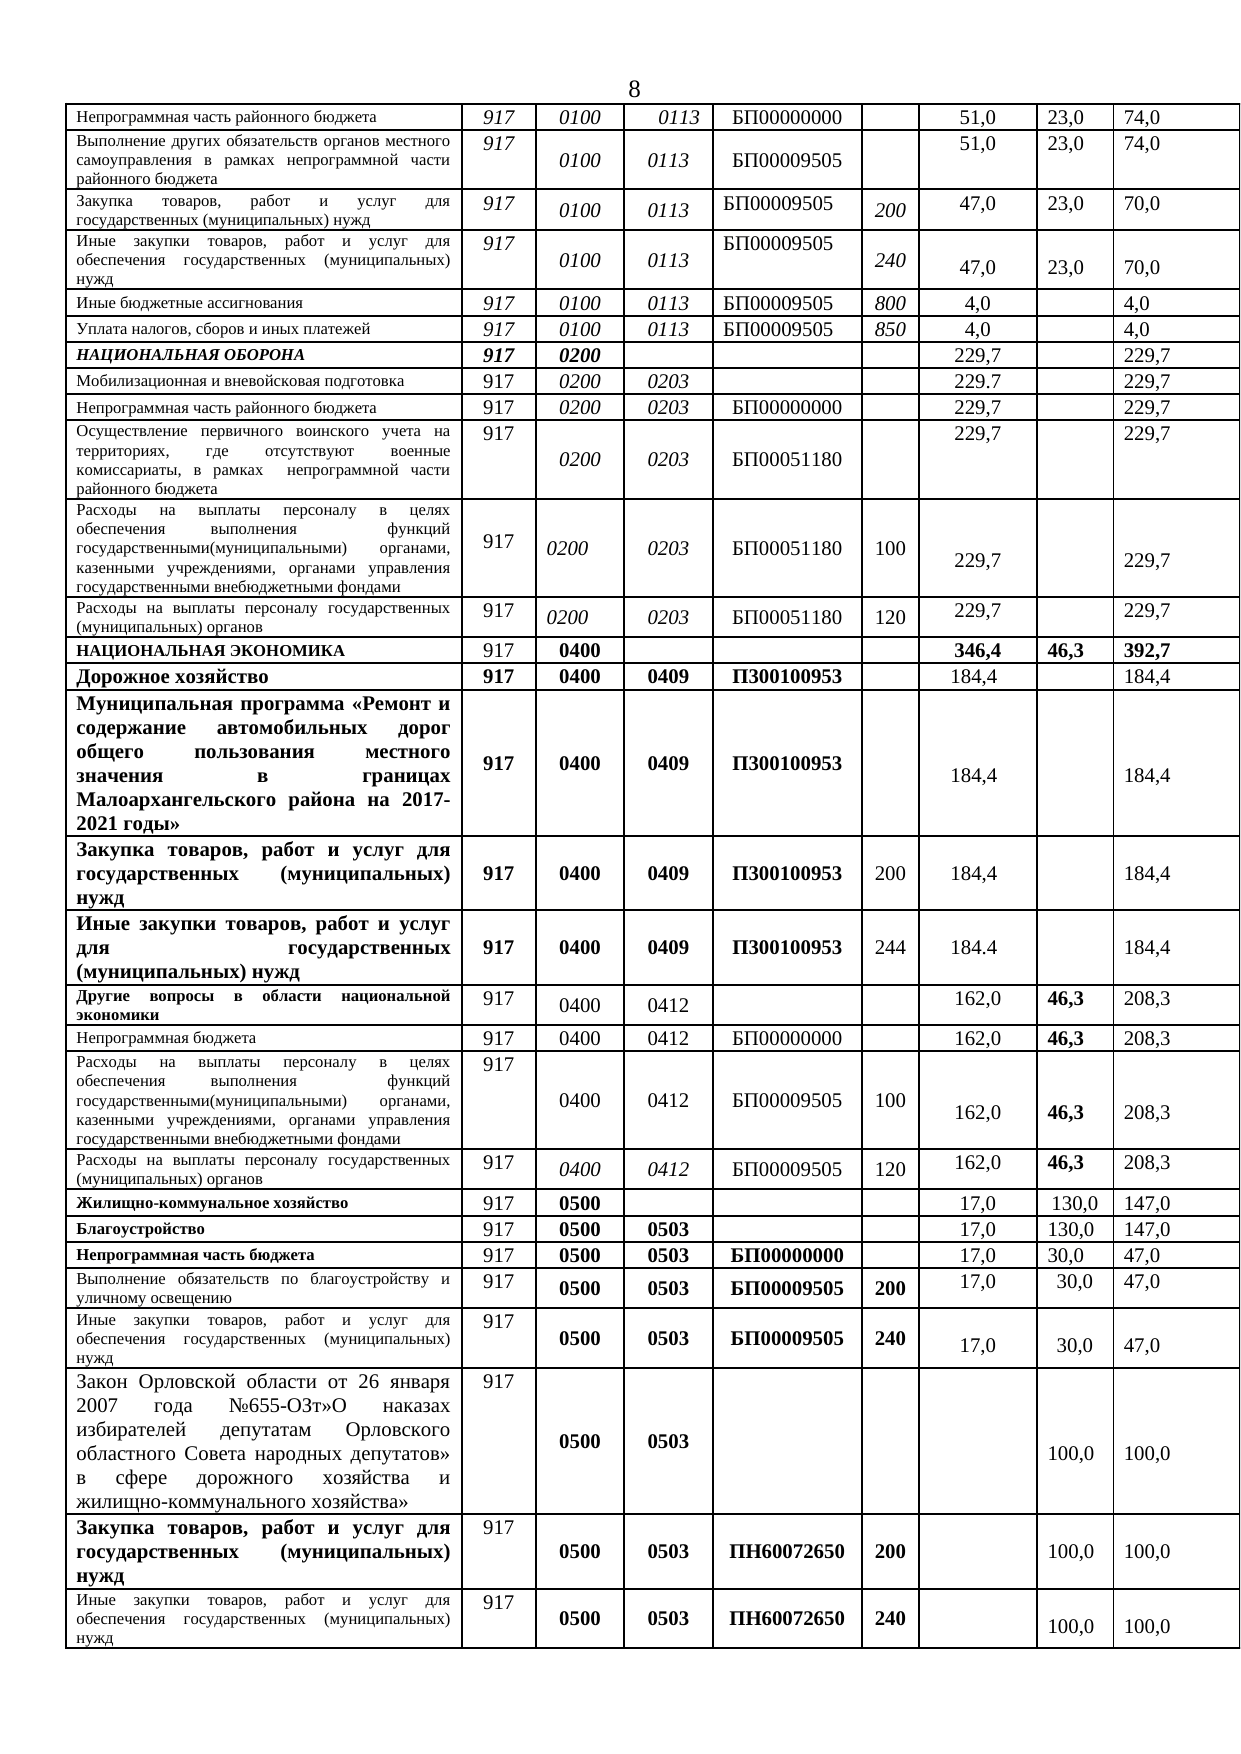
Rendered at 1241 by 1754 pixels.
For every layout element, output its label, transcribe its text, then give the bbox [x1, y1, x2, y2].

table_cell 0113 [625, 105, 712, 129]
table_cell 23,0 [1038, 105, 1113, 129]
table_cell Мобилизационная и вневойсковая подготовка [67, 369, 461, 393]
table_cell [625, 638, 712, 662]
table_cell 17,0 [920, 1217, 1036, 1241]
table_cell 0200 [537, 421, 623, 498]
table_cell Иные закупки товаров, работ и услуг для обеспечения государственных (муниципальных) нужд [67, 1309, 461, 1367]
table_cell 0409 [625, 837, 712, 909]
table_cell 47,0 [1114, 1243, 1239, 1267]
table_cell 0500 [537, 1243, 623, 1267]
table_cell 100,0 [1114, 1590, 1239, 1647]
table_cell 392,7 [1114, 638, 1239, 662]
table_cell [625, 1190, 712, 1214]
table_cell 208,3 [1114, 1052, 1239, 1148]
table_cell 850 [863, 317, 918, 341]
table_cell 130,0 [1038, 1190, 1113, 1214]
table_cell 200 [863, 1269, 918, 1307]
table_cell 0500 [537, 1515, 623, 1587]
table_cell 23,0 [1038, 231, 1113, 288]
table_cell 4,0 [1114, 317, 1239, 341]
table_cell 162,0 [920, 986, 1036, 1024]
table_cell [714, 1217, 861, 1241]
table_cell Муниципальная программа «Ремонт и содержание автомобильных дорог общего пользования местного значения в границах Малоархангельского района на 2017-2021 годы» [67, 691, 461, 835]
table_cell 917 [463, 395, 535, 419]
table_cell [863, 638, 918, 662]
table_cell [863, 664, 918, 688]
table_cell 4,0 [920, 290, 1036, 314]
table_cell 100 [863, 500, 918, 596]
table_cell Выполнение обязательств по благоустройству и уличному освещению [67, 1269, 461, 1307]
table_cell 200 [863, 190, 918, 229]
table_cell Непрограммная часть районного бюджета [67, 395, 461, 419]
table_cell 0100 [537, 317, 623, 341]
table_cell [714, 369, 861, 393]
table_cell 917 [463, 369, 535, 393]
table_cell 184,4 [1114, 664, 1239, 688]
table_cell 200 [863, 837, 918, 909]
table_cell 0500 [537, 1269, 623, 1307]
table_cell Непрограммная часть районного бюджета [67, 105, 461, 129]
table_cell БП00009505 [714, 190, 861, 229]
table_cell Уплата налогов, сборов и иных платежей [67, 317, 461, 341]
table_cell 47,0 [920, 190, 1036, 229]
table_cell Иные бюджетные ассигнования [67, 290, 461, 314]
table_cell 917 [463, 1369, 535, 1513]
table_cell Закупка товаров, работ и услуг для государственных (муниципальных) нужд [67, 1515, 461, 1587]
table_cell Жилищно-коммунальное хозяйство [67, 1190, 461, 1214]
table_cell 240 [863, 231, 918, 288]
table_cell 0500 [537, 1190, 623, 1214]
table_cell [1038, 395, 1113, 419]
table_cell 229.7 [920, 369, 1036, 393]
table_cell 229,7 [920, 395, 1036, 419]
table_cell 917 [463, 190, 535, 229]
table_cell 0503 [625, 1590, 712, 1647]
table_cell 51,0 [920, 105, 1036, 129]
table_cell [1038, 911, 1113, 983]
table_cell 30,0 [1038, 1309, 1113, 1367]
table_cell 184,4 [920, 837, 1036, 909]
table_cell Иные закупки товаров, работ и услуг для обеспечения государственных (муниципальных) нужд [67, 231, 461, 288]
table_cell [714, 1369, 861, 1513]
table_cell 0500 [537, 1309, 623, 1367]
table_cell БП00009505 [714, 131, 861, 188]
table_cell 46,3 [1038, 1026, 1113, 1050]
table_cell 0113 [625, 290, 712, 314]
table_cell 917 [463, 1217, 535, 1241]
table_cell 229,7 [1114, 598, 1239, 636]
table_cell 917 [463, 1026, 535, 1050]
table_cell 0100 [537, 105, 623, 129]
table_cell Выполнение других обязательств органов местного самоуправления в рамках непрограммной части районного бюджета [67, 131, 461, 188]
table_cell Иные закупки товаров, работ и услуг для государственных (муниципальных) нужд [67, 911, 461, 983]
table_cell П300100953 [714, 837, 861, 909]
table_cell 4,0 [1114, 290, 1239, 314]
table_cell 240 [863, 1309, 918, 1367]
table_cell 0100 [537, 290, 623, 314]
table_cell БП00051180 [714, 500, 861, 596]
table_cell 0203 [625, 500, 712, 596]
table_cell 917 [463, 343, 535, 367]
table_cell 46,3 [1038, 986, 1113, 1024]
table_cell 0503 [625, 1243, 712, 1267]
table_cell 0503 [625, 1269, 712, 1307]
table_cell ПН60072650 [714, 1590, 861, 1647]
table_cell [920, 1515, 1036, 1587]
table_cell 0503 [625, 1309, 712, 1367]
table_cell БП00051180 [714, 421, 861, 498]
table_cell [863, 1190, 918, 1214]
table_cell 0500 [537, 1590, 623, 1647]
table_cell 30,0 [1038, 1243, 1113, 1267]
table_cell 208,3 [1114, 986, 1239, 1024]
table_cell 917 [463, 837, 535, 909]
table_cell 0200 [537, 500, 623, 596]
table_cell БП00009505 [714, 1269, 861, 1307]
table_cell Расходы на выплаты персоналу государственных (муниципальных) органов [67, 598, 461, 636]
table_cell 917 [463, 290, 535, 314]
table_cell Непрограммная часть бюджета [67, 1243, 461, 1267]
table_cell БП00009505 [714, 1150, 861, 1188]
table_cell 917 [463, 638, 535, 662]
table_cell 4,0 [920, 317, 1036, 341]
table_cell БП00009505 [714, 1052, 861, 1148]
table_cell НАЦИОНАЛЬНАЯ ЭКОНОМИКА [67, 638, 461, 662]
table_cell 0412 [625, 1150, 712, 1188]
table_cell 917 [463, 598, 535, 636]
table_cell П300100953 [714, 691, 861, 835]
table_cell 917 [463, 231, 535, 288]
table_cell 229,7 [920, 343, 1036, 367]
table_cell 0412 [625, 1052, 712, 1148]
table_cell 800 [863, 290, 918, 314]
table_cell 0113 [625, 131, 712, 188]
table_cell [863, 343, 918, 367]
table_cell Закупка товаров, работ и услуг для государственных (муниципальных) нужд [67, 837, 461, 909]
table_cell БП00009505 [714, 317, 861, 341]
table_cell [863, 369, 918, 393]
table_cell 70,0 [1114, 231, 1239, 288]
table_cell 74,0 [1114, 131, 1239, 188]
table_cell 917 [463, 1150, 535, 1188]
table_cell 0500 [537, 1217, 623, 1241]
table_cell 184,4 [1114, 691, 1239, 835]
table_cell 917 [463, 1052, 535, 1148]
table_cell 229,7 [1114, 421, 1239, 498]
table_cell 184.4 [920, 911, 1036, 983]
table_cell 100 [863, 1052, 918, 1148]
table_cell 917 [463, 1309, 535, 1367]
table_cell 200 [863, 1515, 918, 1587]
table_cell [1038, 837, 1113, 909]
table_cell [920, 1590, 1036, 1647]
table_cell 917 [463, 1243, 535, 1267]
table_cell 229,7 [1114, 500, 1239, 596]
table_cell П300100953 [714, 664, 861, 688]
table_cell 120 [863, 1150, 918, 1188]
table_cell [863, 1243, 918, 1267]
table_cell 0400 [537, 911, 623, 983]
table_cell 51,0 [920, 131, 1036, 188]
table_cell 917 [463, 500, 535, 596]
table_cell 162,0 [920, 1150, 1036, 1188]
table_cell 208,3 [1114, 1026, 1239, 1050]
table_cell 0113 [625, 231, 712, 288]
table_cell 147,0 [1114, 1217, 1239, 1241]
table_cell [863, 986, 918, 1024]
table_cell [714, 638, 861, 662]
table_cell 917 [463, 421, 535, 498]
table_cell 47,0 [1114, 1269, 1239, 1307]
table_cell 100,0 [1038, 1590, 1113, 1647]
table_cell П300100953 [714, 911, 861, 983]
table_cell 162,0 [920, 1052, 1036, 1148]
table_cell 346,4 [920, 638, 1036, 662]
table_cell [1038, 317, 1113, 341]
table_cell [863, 131, 918, 188]
table_cell 100,0 [1038, 1369, 1113, 1513]
table_cell 0412 [625, 1026, 712, 1050]
table_cell 917 [463, 105, 535, 129]
table_cell 0400 [537, 837, 623, 909]
table_cell 0412 [625, 986, 712, 1024]
table_cell [1038, 290, 1113, 314]
table_cell 0400 [537, 986, 623, 1024]
table_cell 0400 [537, 638, 623, 662]
table_cell 917 [463, 911, 535, 983]
table_cell 0409 [625, 691, 712, 835]
table_cell БП00051180 [714, 598, 861, 636]
table_cell 917 [463, 664, 535, 688]
table_cell 17,0 [920, 1243, 1036, 1267]
table_cell [1038, 691, 1113, 835]
table_cell 17,0 [920, 1190, 1036, 1214]
table_cell БП00000000 [714, 1026, 861, 1050]
table_cell Благоустройство [67, 1217, 461, 1241]
table_cell 0400 [537, 1026, 623, 1050]
table_cell Расходы на выплаты персоналу государственных (муниципальных) органов [67, 1150, 461, 1188]
table_cell 23,0 [1038, 190, 1113, 229]
table_cell 23,0 [1038, 131, 1113, 188]
table_cell БП00009505 [714, 290, 861, 314]
table_cell Непрограммная бюджета [67, 1026, 461, 1050]
table_cell [714, 1190, 861, 1214]
table_cell БП00009505 [714, 1309, 861, 1367]
table_cell [863, 105, 918, 129]
table_cell 46,3 [1038, 1150, 1113, 1188]
table_cell 0400 [537, 1052, 623, 1148]
table_cell НАЦИОНАЛЬНАЯ ОБОРОНА [67, 343, 461, 367]
table_cell 17,0 [920, 1309, 1036, 1367]
table_cell 184,4 [1114, 837, 1239, 909]
table_cell 100,0 [1038, 1515, 1113, 1587]
table_cell 0203 [625, 369, 712, 393]
table_cell [714, 986, 861, 1024]
table_cell 184,4 [920, 664, 1036, 688]
table_cell [1038, 369, 1113, 393]
table_cell БП00000000 [714, 395, 861, 419]
table_cell 917 [463, 1269, 535, 1307]
table_cell [920, 1369, 1036, 1513]
table_cell 46,3 [1038, 638, 1113, 662]
table_cell Закон Орловской области от 26 января 2007 года №655-ОЗт»О наказах избирателей депутатам Орловского областного Совета народных депутатов» в сфере дорожного хозяйства и жилищно-коммунального хозяйства» [67, 1369, 461, 1513]
table_cell 0200 [537, 395, 623, 419]
table_cell БП00000000 [714, 1243, 861, 1267]
table_cell Дорожное хозяйство [67, 664, 461, 688]
table_cell 229,7 [920, 421, 1036, 498]
table_cell 0113 [625, 317, 712, 341]
table_cell БП00009505 [714, 231, 861, 288]
table_cell [863, 421, 918, 498]
table_cell [863, 1026, 918, 1050]
table_cell 0409 [625, 911, 712, 983]
table_cell [1038, 500, 1113, 596]
table_cell 17,0 [920, 1269, 1036, 1307]
table_cell 0200 [537, 343, 623, 367]
table_cell 917 [463, 131, 535, 188]
table_cell 30,0 [1038, 1269, 1113, 1307]
table_cell 0200 [537, 369, 623, 393]
table_cell 208,3 [1114, 1150, 1239, 1188]
table_cell 46,3 [1038, 1052, 1113, 1148]
table_cell 0203 [625, 421, 712, 498]
table_cell [1038, 343, 1113, 367]
table_cell [1038, 598, 1113, 636]
table_cell 917 [463, 1515, 535, 1587]
table_cell 917 [463, 1190, 535, 1214]
table_cell Закупка товаров, работ и услуг для государственных (муниципальных) нужд [67, 190, 461, 229]
table_cell 0100 [537, 190, 623, 229]
table_cell [625, 343, 712, 367]
table_cell 0400 [537, 1150, 623, 1188]
table_cell 0100 [537, 131, 623, 188]
table_cell 74,0 [1114, 105, 1239, 129]
table_cell 70,0 [1114, 190, 1239, 229]
table_cell 229,7 [920, 598, 1036, 636]
table_cell [863, 1217, 918, 1241]
table_cell БП00000000 [714, 105, 861, 129]
table_cell [863, 395, 918, 419]
table_cell Иные закупки товаров, работ и услуг для обеспечения государственных (муниципальных) нужд [67, 1590, 461, 1647]
table_cell [714, 343, 861, 367]
table_cell 229,7 [1114, 395, 1239, 419]
table_cell 184,4 [1114, 911, 1239, 983]
table_cell [1038, 421, 1113, 498]
table_cell 184,4 [920, 691, 1036, 835]
table_cell 229,7 [920, 500, 1036, 596]
table_cell 120 [863, 598, 918, 636]
table_cell 147,0 [1114, 1190, 1239, 1214]
table_cell [863, 1369, 918, 1513]
table_cell Осуществление первичного воинского учета на территориях, где отсутствуют военные комиссариаты, в рамках непрограммной части районного бюджета [67, 421, 461, 498]
table_cell ПН60072650 [714, 1515, 861, 1587]
table_cell 229,7 [1114, 369, 1239, 393]
table_cell 0503 [625, 1515, 712, 1587]
table_cell 917 [463, 986, 535, 1024]
table_cell 0409 [625, 664, 712, 688]
table_cell 240 [863, 1590, 918, 1647]
table_cell 0203 [625, 598, 712, 636]
table_cell 47,0 [1114, 1309, 1239, 1367]
table_cell 0503 [625, 1217, 712, 1241]
table_cell 0100 [537, 231, 623, 288]
table_cell 0200 [537, 598, 623, 636]
table_cell 100,0 [1114, 1515, 1239, 1587]
table_cell 917 [463, 691, 535, 835]
table_cell Другие вопросы в области национальной экономики [67, 986, 461, 1024]
table_cell 917 [463, 317, 535, 341]
table_cell 0400 [537, 691, 623, 835]
table_cell [1038, 664, 1113, 688]
table_cell 0400 [537, 664, 623, 688]
table_cell 244 [863, 911, 918, 983]
table_cell 0113 [625, 190, 712, 229]
table_cell 229,7 [1114, 343, 1239, 367]
table_cell 47,0 [920, 231, 1036, 288]
table_cell 0503 [625, 1369, 712, 1513]
table_cell 0500 [537, 1369, 623, 1513]
table_cell 100,0 [1114, 1369, 1239, 1513]
table_cell 162,0 [920, 1026, 1036, 1050]
table_cell 130,0 [1038, 1217, 1113, 1241]
table_cell 0203 [625, 395, 712, 419]
table_cell 917 [463, 1590, 535, 1647]
table_cell [863, 691, 918, 835]
